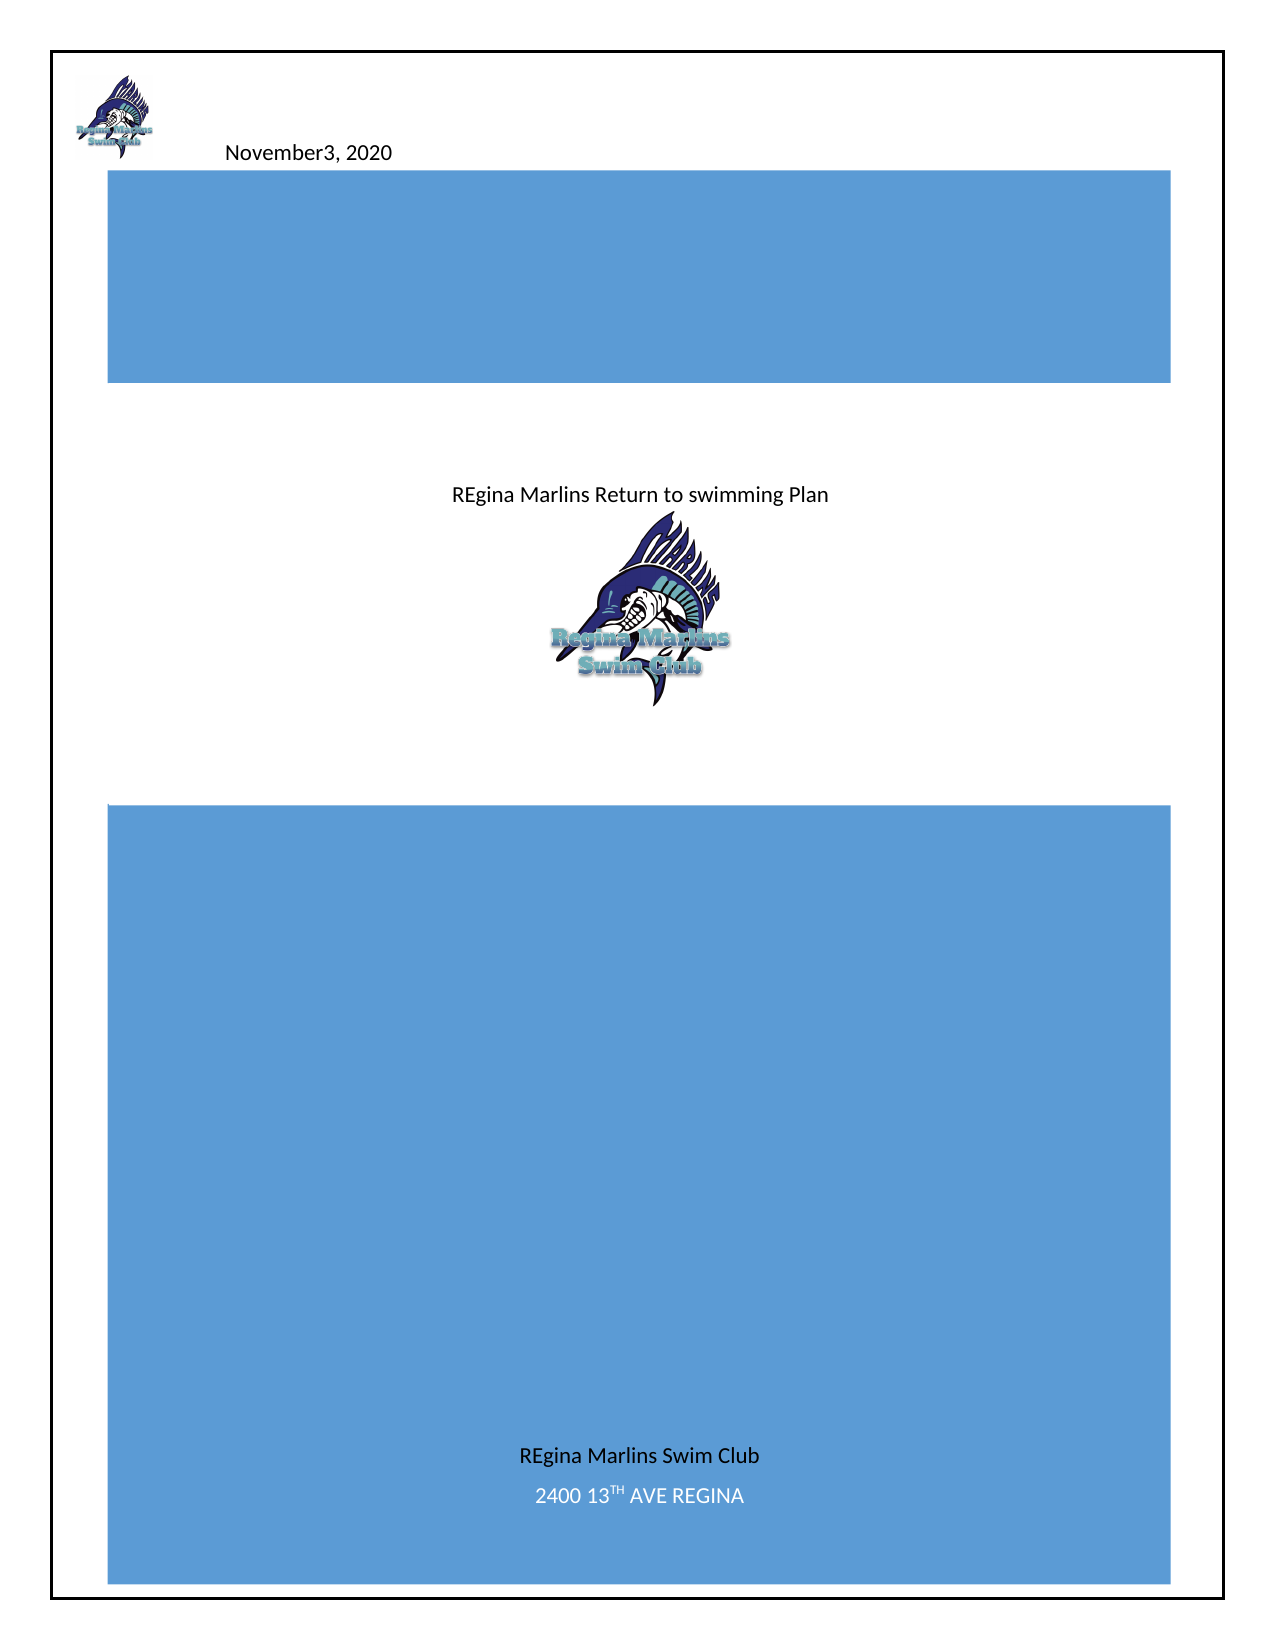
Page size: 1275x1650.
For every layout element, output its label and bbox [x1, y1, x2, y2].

picture [75, 75, 154, 160]
picture [548, 508, 733, 709]
